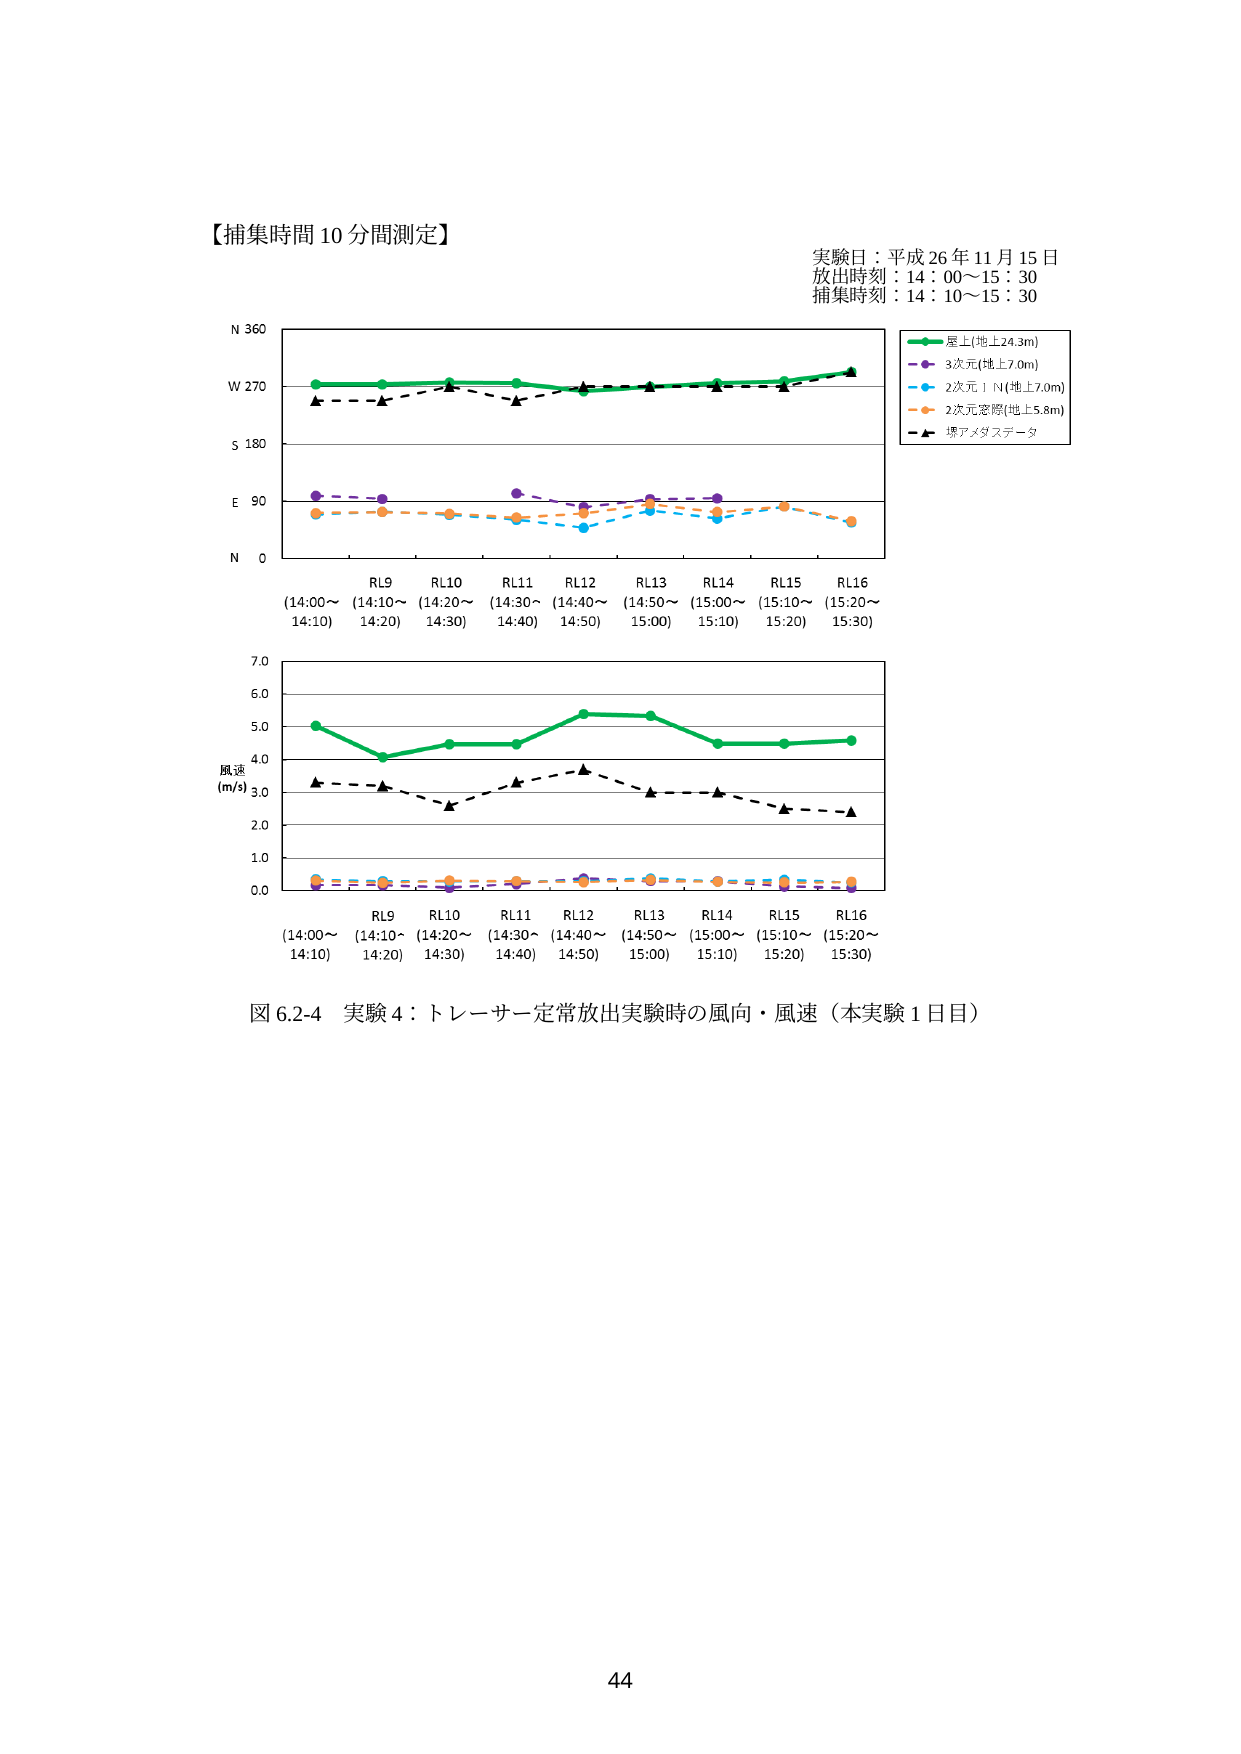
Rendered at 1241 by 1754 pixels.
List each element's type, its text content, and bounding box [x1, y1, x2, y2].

text 放出時刻：14：00～15：30 [812, 268, 1063, 287]
picture [208, 311, 1073, 987]
text 捕集時刻：14：10～15：30 [812, 287, 1063, 306]
text 図6.2-4 実験4：トレーサー定常放出実験時の風向・風速（本実験1日目） [177, 993, 1063, 1031]
text 実験日：平成26年11月15日 [812, 250, 1063, 268]
text 【捕集時間10分間測定】 [177, 217, 916, 250]
